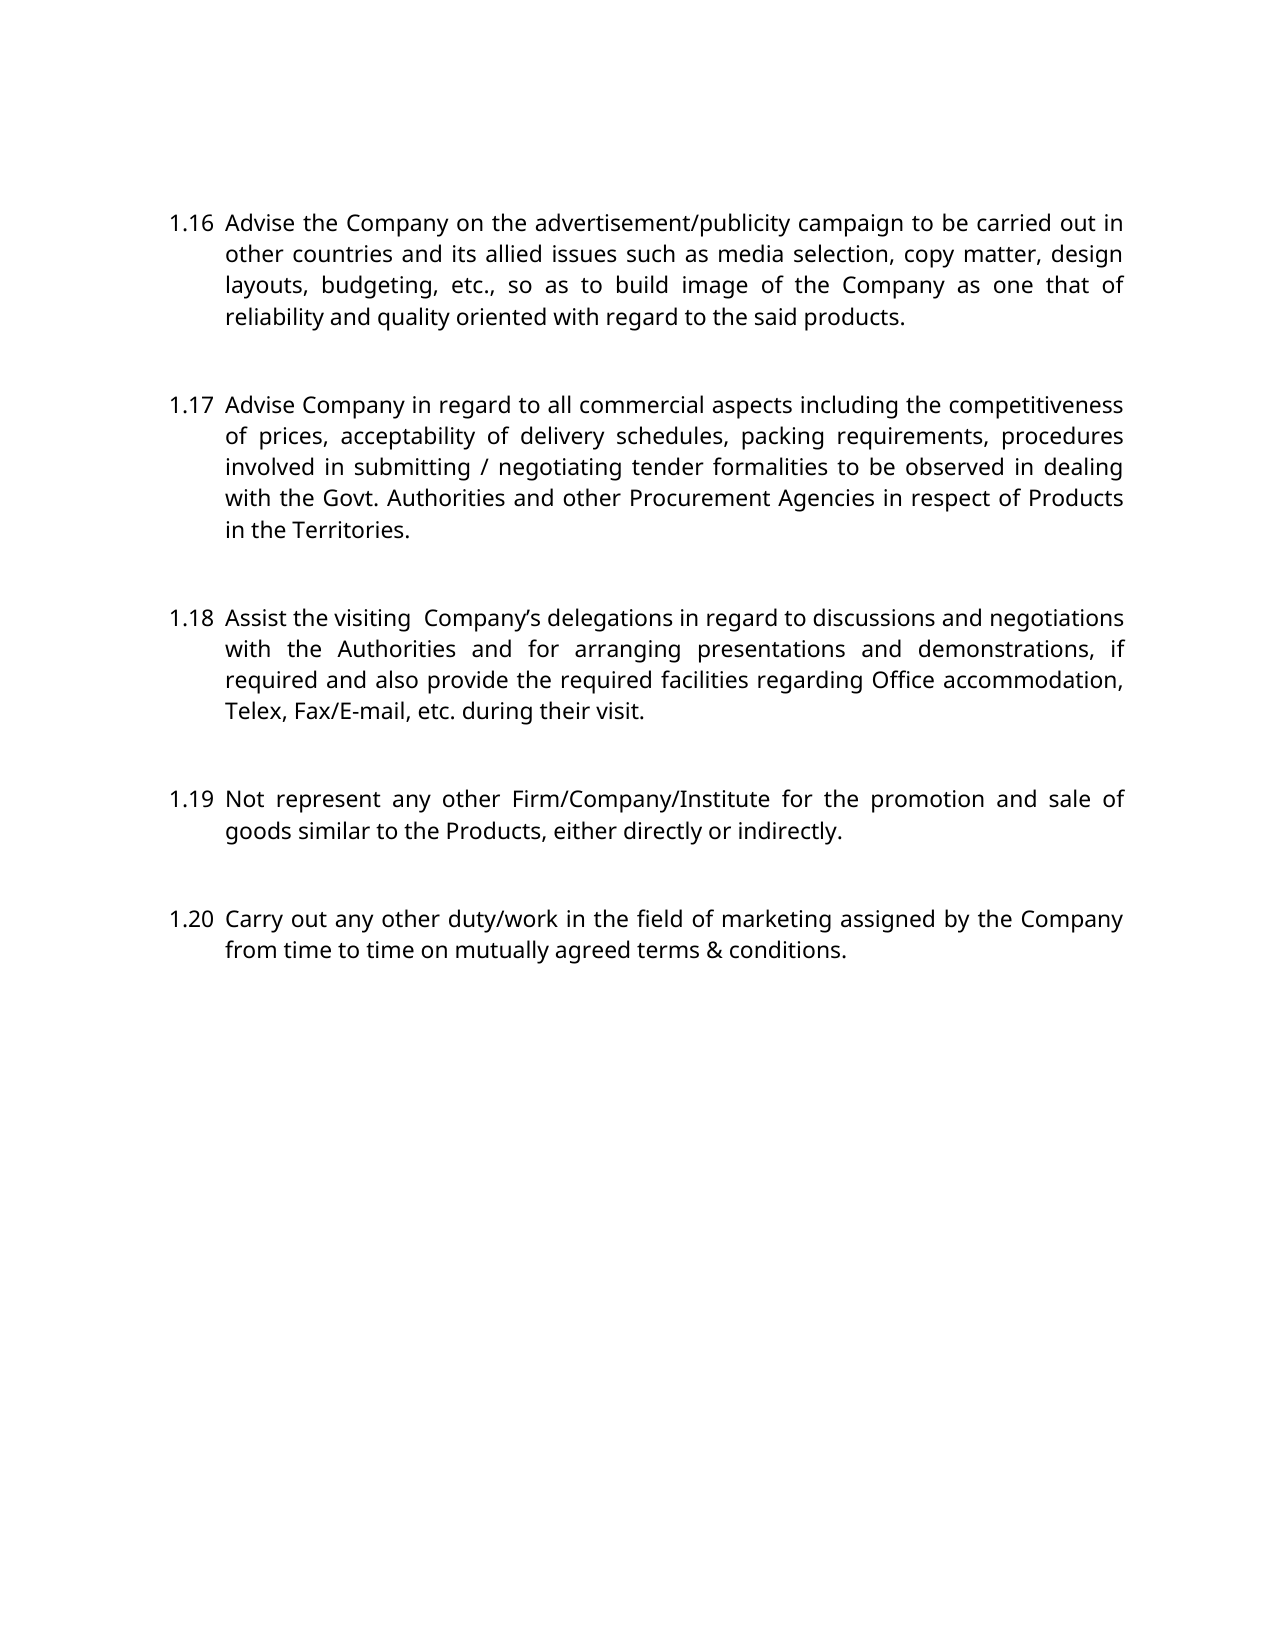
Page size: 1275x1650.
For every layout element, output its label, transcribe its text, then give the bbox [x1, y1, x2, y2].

list Not represent any other Firm/Company/Institute for the promotion and sale of goods similar to the Products, either directly or indirectly. [169, 783, 1125, 846]
list Advise the Company on the advertisement/publicity campaign to be carried out in other countries and its allied issues such as media selection, copy matter, design layouts, budgeting, etc., so as to build image of the Company as one that of reliability and quality oriented with regard to the said products. [169, 207, 1125, 332]
list Assist the visiting Company’s delegations in regard to discussions and negotiations with the Authorities and for arranging presentations and demonstrations, if required and also provide the required facilities regarding Office accommodation, Telex, Fax/E-mail, etc. during their visit. [169, 602, 1125, 727]
list Carry out any other duty/work in the field of marketing assigned by the Company from time to time on mutually agreed terms & conditions. [169, 903, 1125, 965]
list Advise Company in regard to all commercial aspects including the competitiveness of prices, acceptability of delivery schedules, packing requirements, procedures involved in submitting / negotiating tender formalities to be observed in dealing with the Govt. Authorities and other Procurement Agencies in respect of Products in the Territories. [169, 388, 1125, 545]
